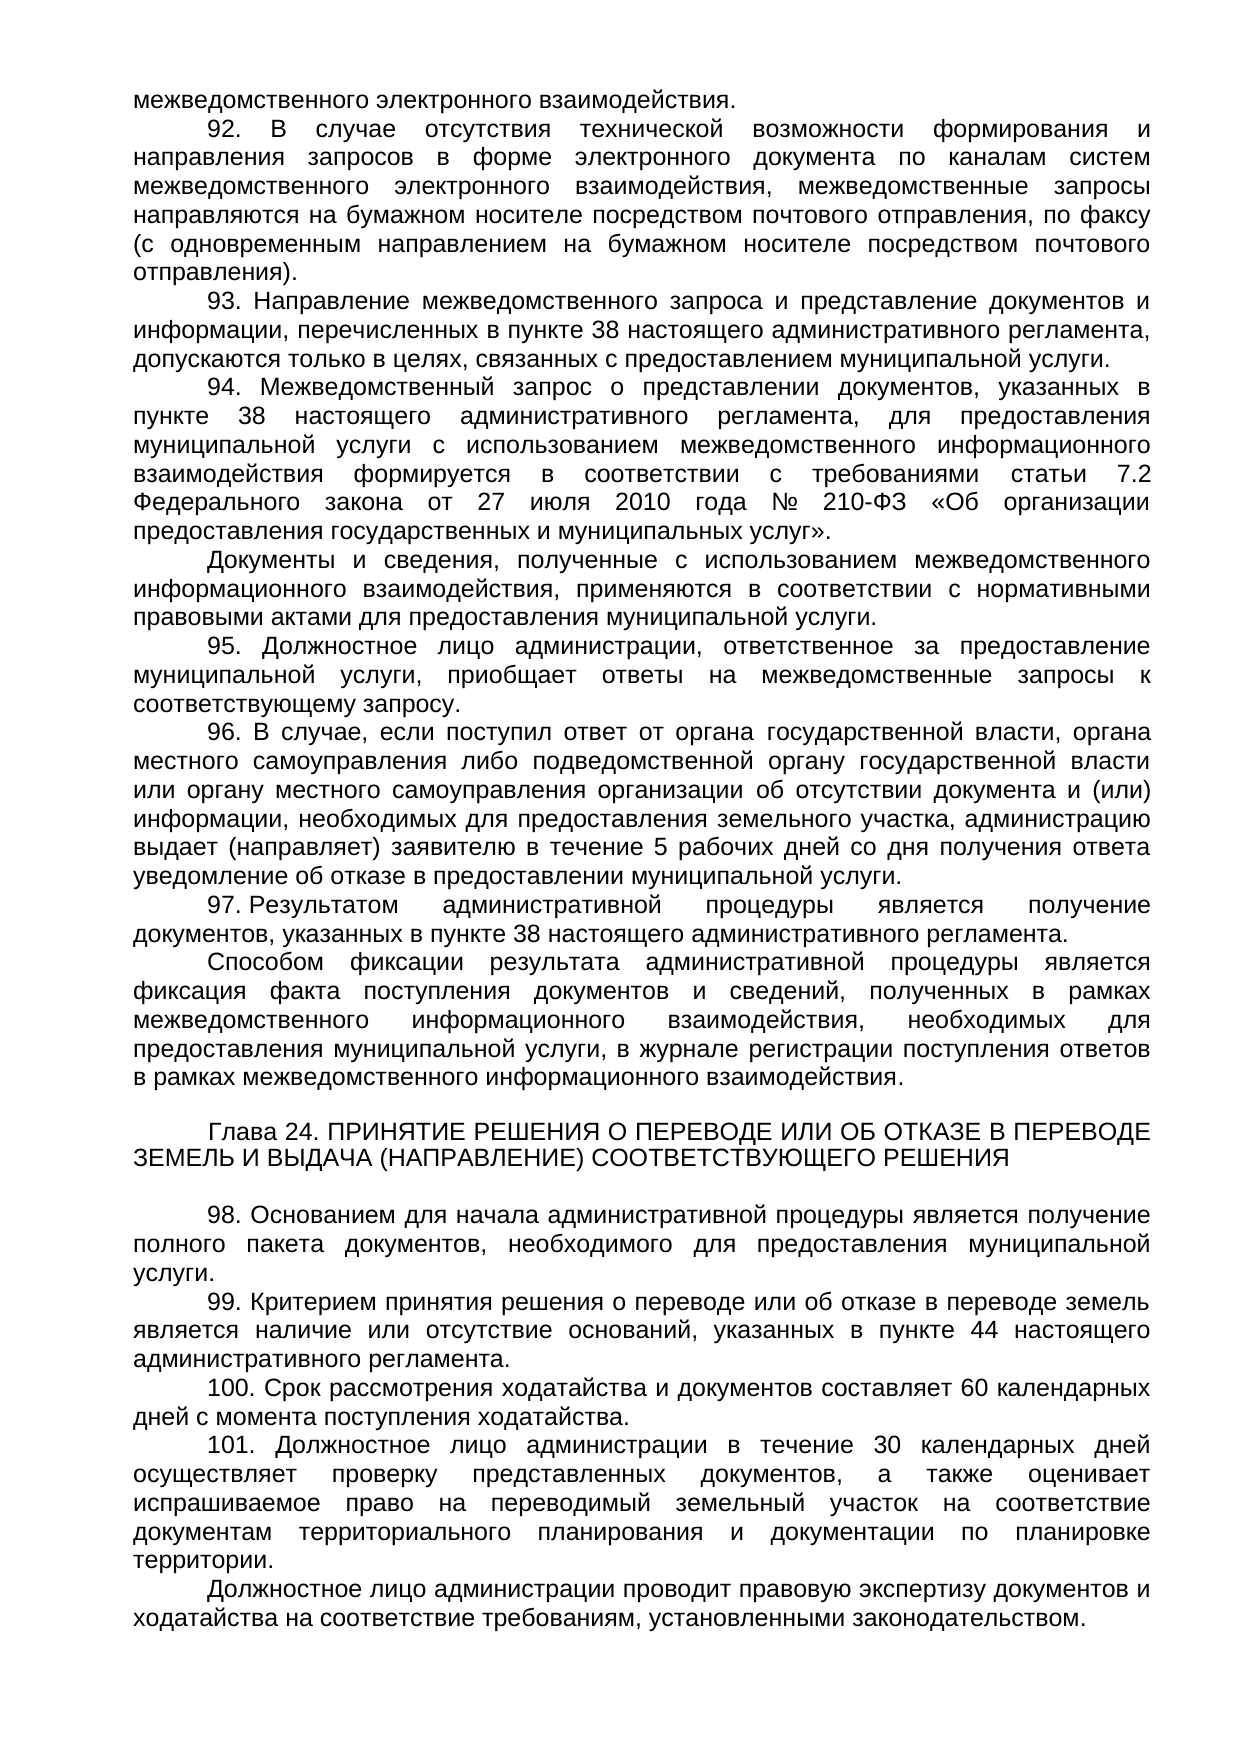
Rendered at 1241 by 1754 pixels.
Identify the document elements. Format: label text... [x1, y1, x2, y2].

text 93. Направление межведомственного запроса и представление документов и информации, перечисленных в пункте 38 настоящего административного регламента, допускаются только в целях, связанных с предоставлением муниципальной услуги. [133, 286, 1152, 372]
text Способом фиксации результата административной процедуры является фиксация факта поступления документов и сведений, полученных в рамках межведомственного информационного взаимодействия, необходимых для предоставления муниципальной услуги, в журнале регистрации поступления ответов в рамках межведомственного информационного взаимодействия. [133, 947, 1152, 1091]
text 96. В случае, если поступил ответ от органа государственной власти, органа местного самоуправления либо подведомственной органу государственной власти или органу местного самоуправления организации об отсутствии документа и (или) информации, необходимых для предоставления земельного участка, администрацию выдает (направляет) заявителю в течение 5 рабочих дней со дня получения ответа уведомление об отказе в предоставлении муниципальной услуги. [133, 717, 1152, 890]
text 97. Результатом административной процедуры является получение документов, указанных в пункте 38 настоящего административного регламента. [133, 890, 1152, 947]
text 94. Межведомственный запрос о представлении документов, указанных в пункте 38 настоящего административного регламента, для предоставления муниципальной услуги с использованием межведомственного информационного взаимодействия формируется в соответствии с требованиями статьи 7.2 Федерального закона от 27 июля 2010 года № 210-ФЗ «Об организации предоставления государственных и муниципальных услуг». [133, 372, 1152, 545]
text 101. Должностное лицо администрации в течение 30 календарных дней осуществляет проверку представленных документов, а также оценивает испрашиваемое право на переводимый земельный участок на соответствие документам территориального планирования и документации по планировке территории. [133, 1430, 1152, 1574]
text 100. Срок рассмотрения ходатайства и документов составляет 60 календарных дней с момента поступления ходатайства. [133, 1373, 1152, 1430]
text 95. Должностное лицо администрации, ответственное за предоставление муниципальной услуги, приобщает ответы на межведомственные запросы к соответствующему запросу. [133, 631, 1152, 717]
text Должностное лицо администрации проводит правовую экспертизу документов и ходатайства на соответствие требованиям, установленными законодательством. [133, 1574, 1152, 1632]
text 92. В случае отсутствия технической возможности формирования и направления запросов в форме электронного документа по каналам систем межведомственного электронного взаимодействия, межведомственные запросы направляются на бумажном носителе посредством почтового отправления, по факсу (с одновременным направлением на бумажном носителе посредством почтового отправления). [133, 113, 1152, 286]
text Глава 24. ПРИНЯТИЕ РЕШЕНИЯ О ПЕРЕВОДЕ ИЛИ ОБ ОТКАЗЕ В ПЕРЕВОДЕ ЗЕМЕЛЬ И ВЫДАЧА (НАПРАВЛЕНИЕ) СООТВЕТСТВУЮЩЕГО РЕШЕНИЯ [133, 1120, 1152, 1172]
text Документы и сведения, полученные с использованием межведомственного информационного взаимодействия, применяются в соответствии с нормативными правовыми актами для предоставления муниципальной услуги. [133, 545, 1152, 631]
text 98. Основанием для начала административной процедуры является получение полного пакета документов, необходимого для предоставления муниципальной услуги. [133, 1200, 1152, 1287]
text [133, 85, 1152, 113]
text 99. Критерием принятия решения о переводе или об отказе в переводе земель является наличие или отсутствие оснований, указанных в пункте 44 настоящего административного регламента. [133, 1287, 1152, 1373]
